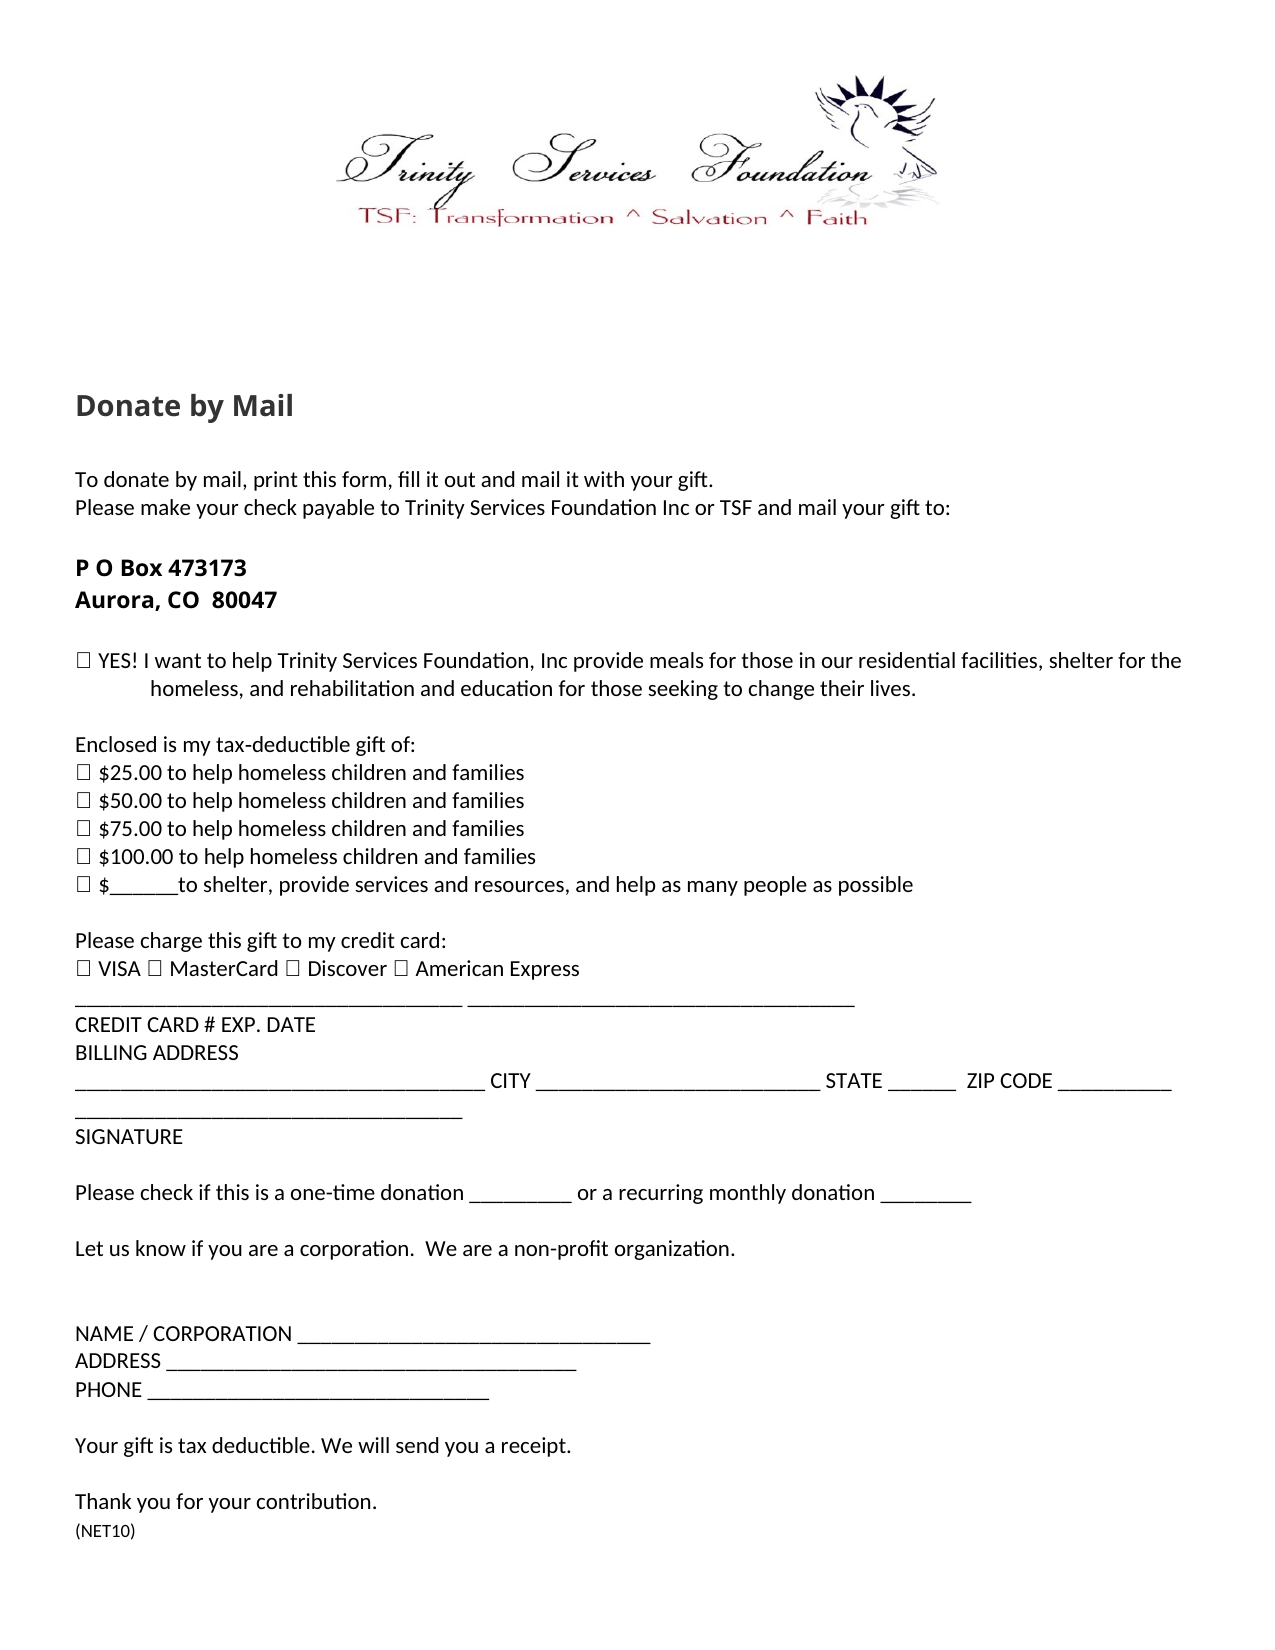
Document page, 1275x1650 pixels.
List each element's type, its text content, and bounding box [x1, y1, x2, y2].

text (NET10) [75, 1519, 1200, 1542]
text P O Box 473173 [75, 552, 1200, 584]
text BILLING ADDRESS [75, 1038, 1200, 1066]
text Donate by Mail [75, 386, 1200, 425]
text Let us know if you are a corporation. We are a non-profit organization. [75, 1234, 1200, 1263]
text 􀂆 $75.00 to help homeless children and families [75, 814, 1200, 842]
text ADDRESS ____________________________________ [75, 1347, 1200, 1375]
text Enclosed is my tax‐deductible gift of: [75, 730, 1200, 758]
text 􀂆 $50.00 to help homeless children and families [75, 786, 1200, 814]
text Your gift is tax deductible. We will send you a receipt. [75, 1431, 1200, 1459]
text Aurora, CO 80047 [75, 584, 1200, 615]
text CREDIT CARD # EXP. DATE [75, 1010, 1200, 1038]
text Please charge this gift to my credit card: [75, 926, 1200, 954]
text To donate by mail, print this form, fill it out and mail it with your gift. [75, 465, 1200, 493]
text Please make your check payable to Trinity Services Foundation Inc or TSF and mail your gift to: [75, 493, 1200, 521]
text __________________________________ __________________________________ [75, 982, 1200, 1010]
text NAME / CORPORATION _______________________________ [75, 1319, 1200, 1347]
text 􀂆 VISA 􀂆 MasterCard 􀂆 Discover 􀂆 American Express [75, 954, 1200, 982]
text Please check if this is a one-time donation _________ or a recurring monthly donation ________ [75, 1178, 1200, 1207]
text SIGNATURE [75, 1122, 1200, 1151]
text PHONE ______________________________ [75, 1375, 1200, 1403]
text 􀂆 $______to shelter, provide services and resources, and help as many people as possible [75, 870, 1200, 898]
text 􀂆 $25.00 to help homeless children and families [75, 758, 1200, 786]
text 􀂆 YES! I want to help Trinity Services Foundation, Inc provide meals for those in our residential facilities, shelter for the homeless, and rehabilitation and education for those seeking to change their lives. [75, 646, 1200, 702]
text __________________________________ [75, 1094, 1200, 1122]
text ____________________________________ CITY _________________________ STATE ______ ZIP CODE __________ [75, 1066, 1200, 1094]
picture [335, 75, 940, 227]
text Thank you for your contribution. [75, 1487, 1200, 1515]
text 􀂆 $100.00 to help homeless children and families [75, 842, 1200, 870]
